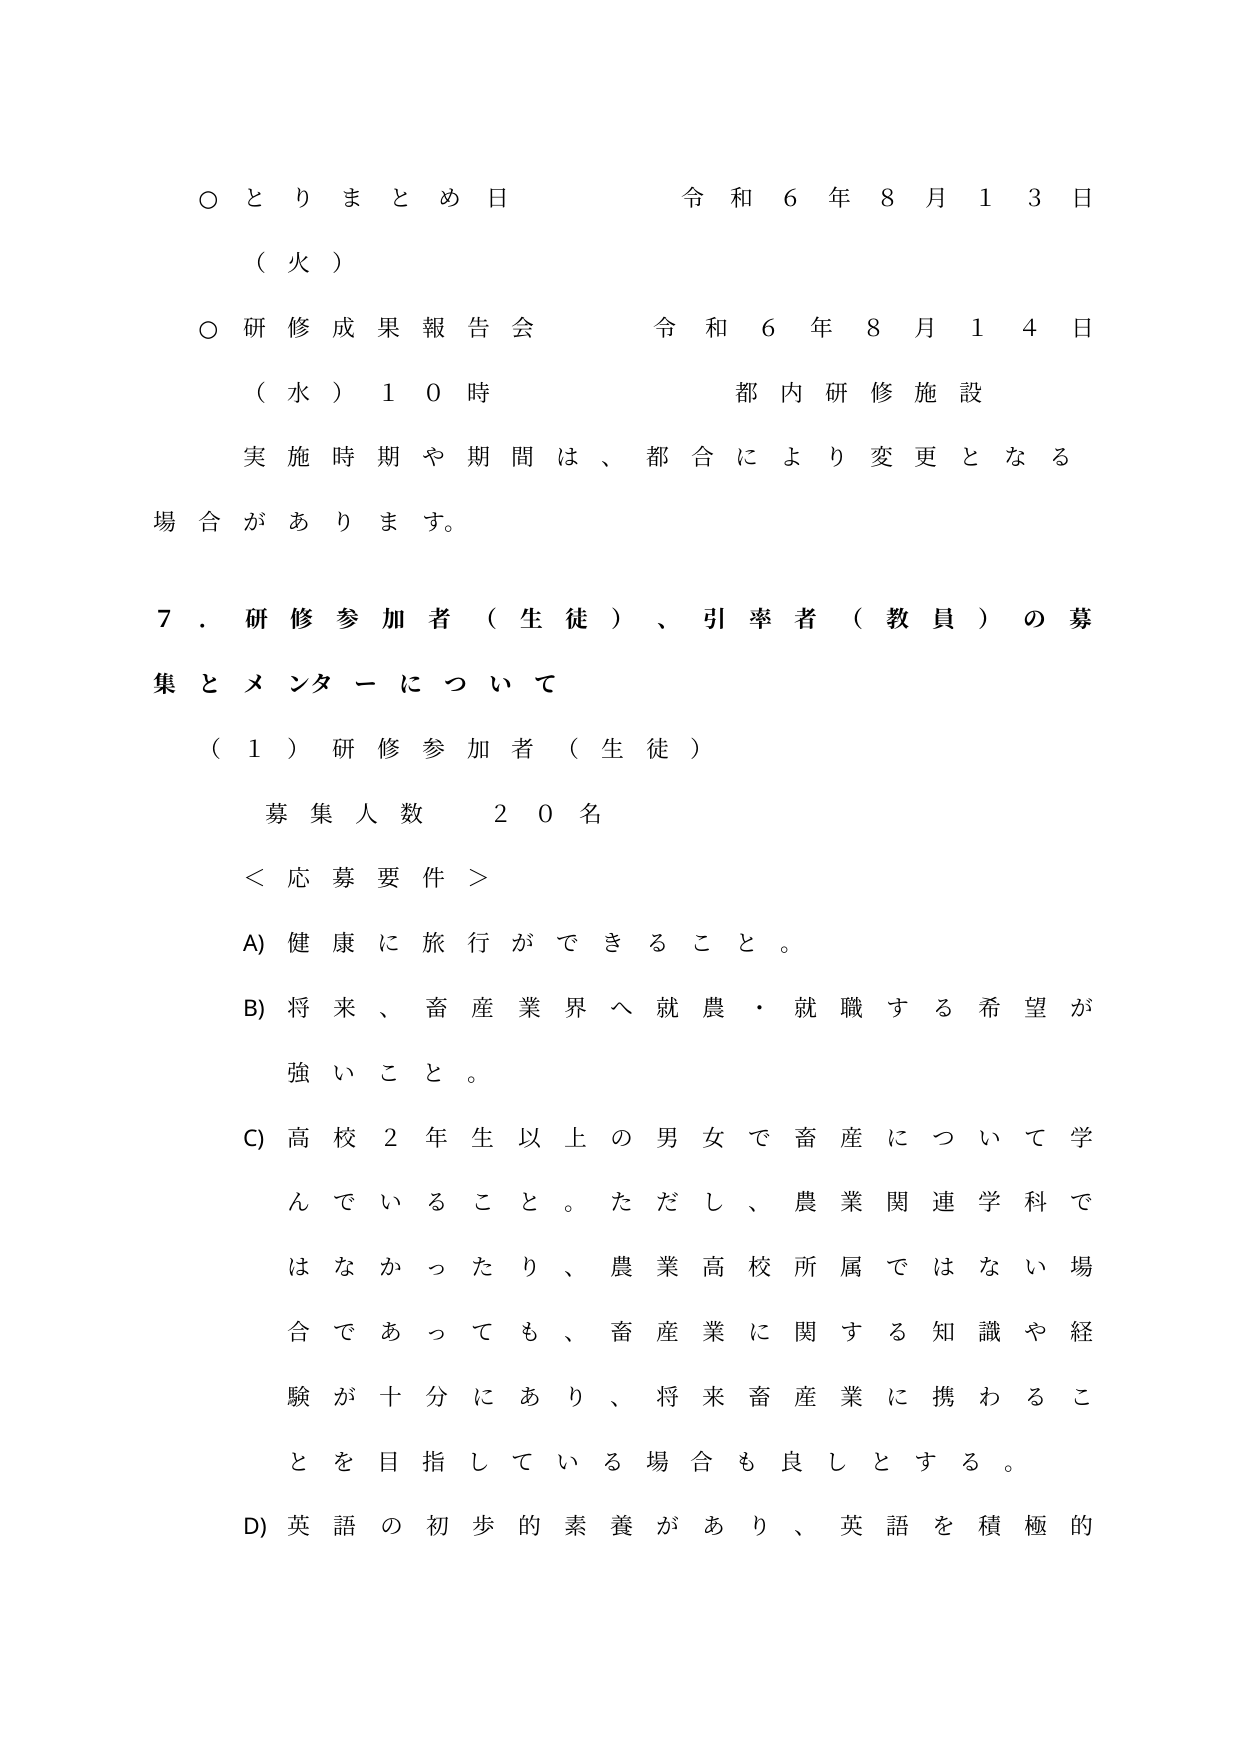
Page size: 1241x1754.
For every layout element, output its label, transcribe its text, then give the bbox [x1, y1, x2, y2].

text ７．研修参加者（生徒）、引率者（教員）の募集とメンターについて [153, 585, 1116, 715]
list 研修成果報告会 令和６年８月１４日（水）１０時 都内研修施設 [198, 294, 1116, 423]
list とりまとめ日 令和６年８月１３日（火） [198, 164, 1116, 294]
text ＜応募要件＞ [153, 844, 1116, 909]
list 高校２年生以上の男女で畜産について学んでいること。ただし、農業関連学科ではなかったり、農業高校所属ではない場合であっても、畜産業に関する知識や経験が十分にあり、将来畜産業に携わることを目指している場合も良しとする。 [241, 1104, 1116, 1492]
text 募集人数 ２０名 [153, 780, 1116, 844]
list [241, 1492, 1116, 1557]
list 将来、畜産業界へ就農・就職する希望が強いこと。 [241, 974, 1116, 1104]
list 健康に旅行ができること。 [241, 909, 1116, 974]
text 実施時期や期間は、都合により変更となる場合があります。 [153, 423, 1116, 553]
text （１）研修参加者（生徒） [153, 715, 1116, 780]
